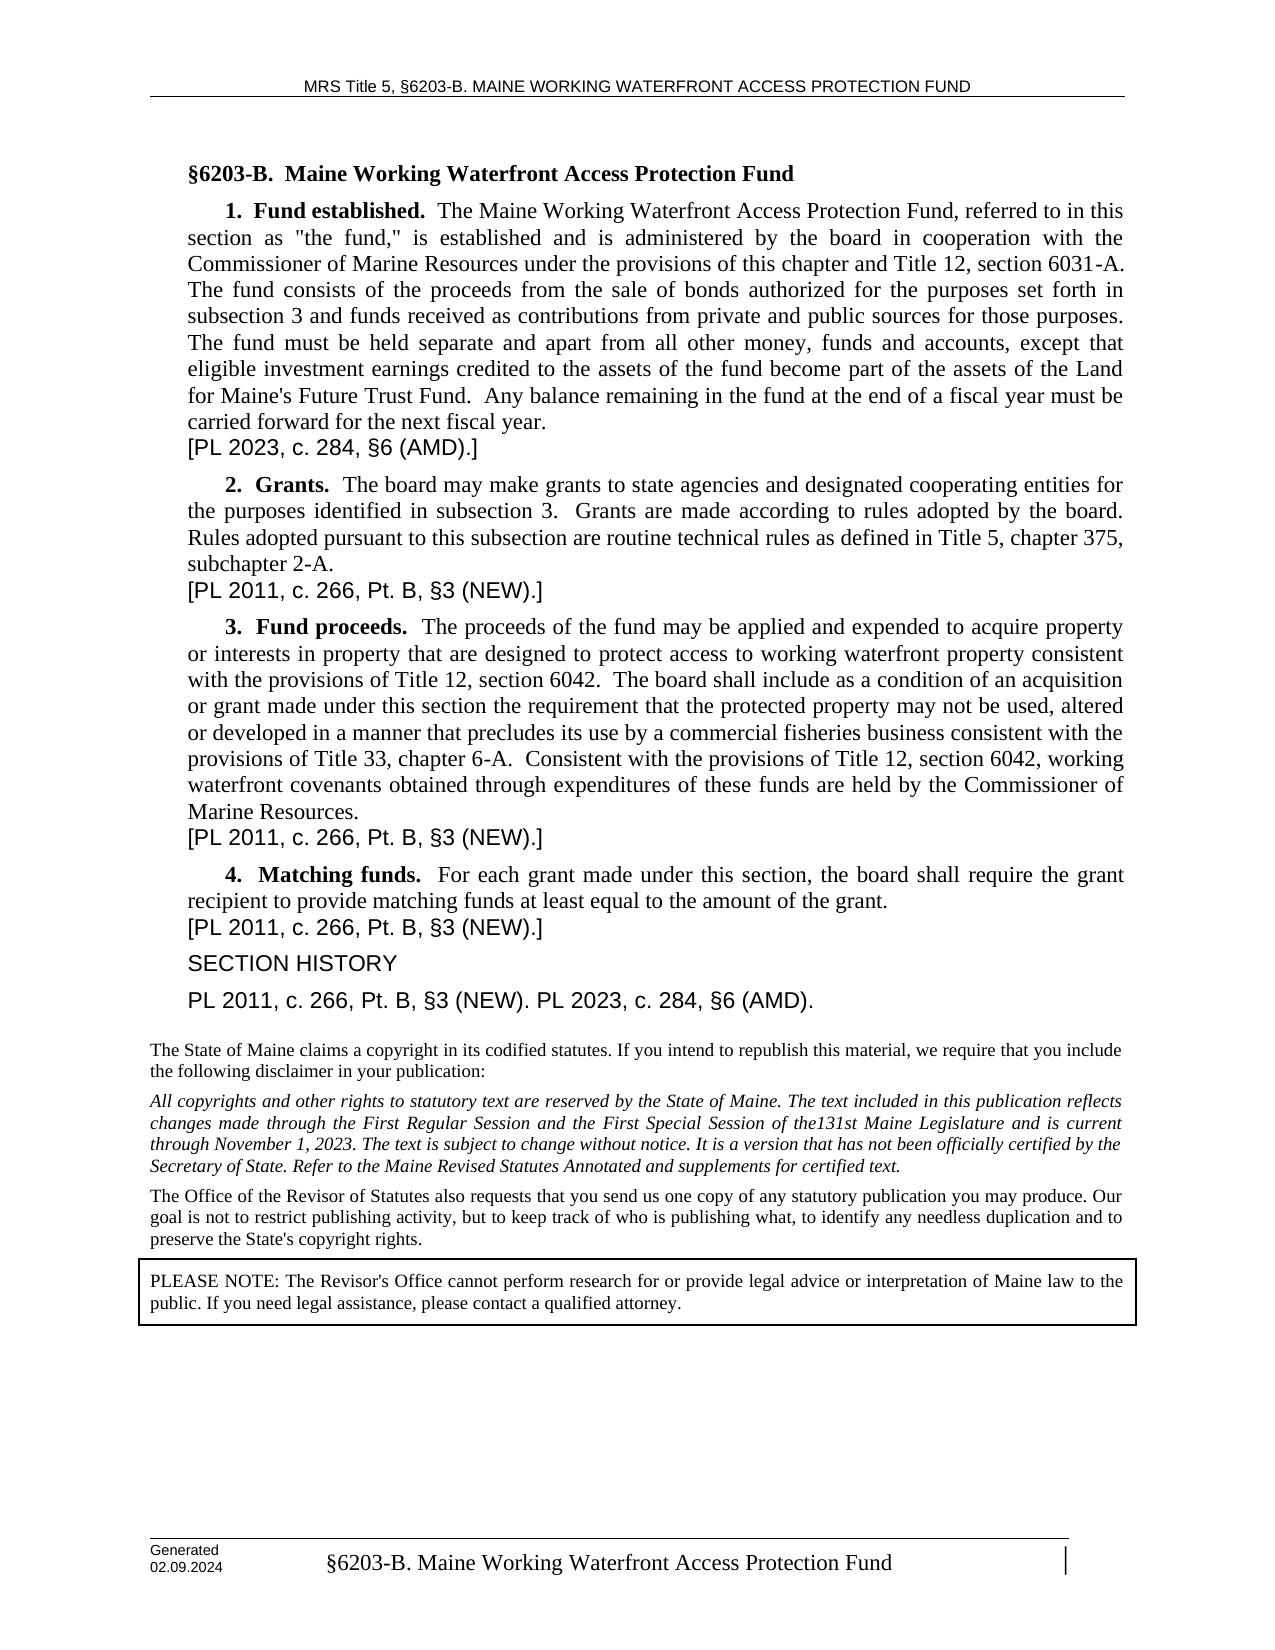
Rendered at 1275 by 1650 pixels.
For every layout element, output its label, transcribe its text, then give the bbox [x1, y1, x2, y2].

text 3. Fund proceeds. The proceeds of the fund may be applied and expended to acquire property or interests in property that are designed to protect access to working waterfront property consistent with the provisions of Title 12, section 6042. The board shall include as a condition of an acquisition or grant made under this section the requirement that the protected property may not be used, altered or developed in a manner that precludes its use by a commercial fisheries business consistent with the provisions of Title 33, chapter 6‑A. Consistent with the provisions of Title 12, section 6042, working waterfront covenants obtained through expenditures of these funds are held by the Commissioner of Marine Resources. [187, 613, 1125, 824]
text [PL 2011, c. 266, Pt. B, §3 (NEW).] [187, 824, 1125, 851]
text [PL 2023, c. 284, §6 (AMD).] [187, 434, 1125, 461]
text PLEASE NOTE: The Revisor's Office cannot perform research for or provide legal advice or interpretation of Maine law to the public. If you need legal assistance, please contact a qualified attorney. [140, 1260, 1135, 1324]
text [PL 2011, c. 266, Pt. B, §3 (NEW).] [187, 914, 1125, 940]
text 1. Fund established. The Maine Working Waterfront Access Protection Fund, referred to in this section as "the fund," is established and is administered by the board in cooperation with the Commissioner of Marine Resources under the provisions of this chapter and Title 12, section 6031‑A. The fund consists of the proceeds from the sale of bonds authorized for the purposes set forth in subsection 3 and funds received as contributions from private and public sources for those purposes. The fund must be held separate and apart from all other money, funds and accounts, except that eligible investment earnings credited to the assets of the fund become part of the assets of the Land for Maine's Future Trust Fund. Any balance remaining in the fund at the end of a fiscal year must be carried forward for the next fiscal year. [187, 197, 1125, 434]
text 4. Matching funds. For each grant made under this section, the board shall require the grant recipient to provide matching funds at least equal to the amount of the grant. [187, 861, 1125, 914]
text The Office of the Revisor of Statutes also requests that you send us one copy of any statutory publication you may produce. Our goal is not to restrict publishing activity, but to keep track of who is publishing what, to identify any needless duplication and to preserve the State's copyright rights. [150, 1184, 1125, 1249]
text All copyrights and other rights to statutory text are reserved by the State of Maine. The text included in this publication reflects changes made through the First Regular Session and the First Special Session of the131st Maine Legislature and is current through November 1, 2023 . The text is subject to change without notice. It is a version that has not been officially certified by the Secretary of State. Refer to the Maine Revised Statutes Annotated and supplements for certified text. [150, 1090, 1125, 1176]
text SECTION HISTORY [187, 950, 1125, 977]
text §6203-B. Maine Working Waterfront Access Protection Fund [187, 160, 1125, 187]
text 2. Grants. The board may make grants to state agencies and designated cooperating entities for the purposes identified in subsection 3. Grants are made according to rules adopted by the board. Rules adopted pursuant to this subsection are routine technical rules as defined in Title 5, chapter 375, subchapter 2‑A. [187, 471, 1125, 577]
text The State of Maine claims a copyright in its codified statutes. If you intend to republish this material, we require that you include the following disclaimer in your publication: [150, 1038, 1125, 1082]
text [PL 2011, c. 266, Pt. B, §3 (NEW).] [187, 577, 1125, 603]
text PL 2011, c. 266, Pt. B, §3 (NEW). PL 2023, c. 284, §6 (AMD). [187, 987, 1125, 1013]
